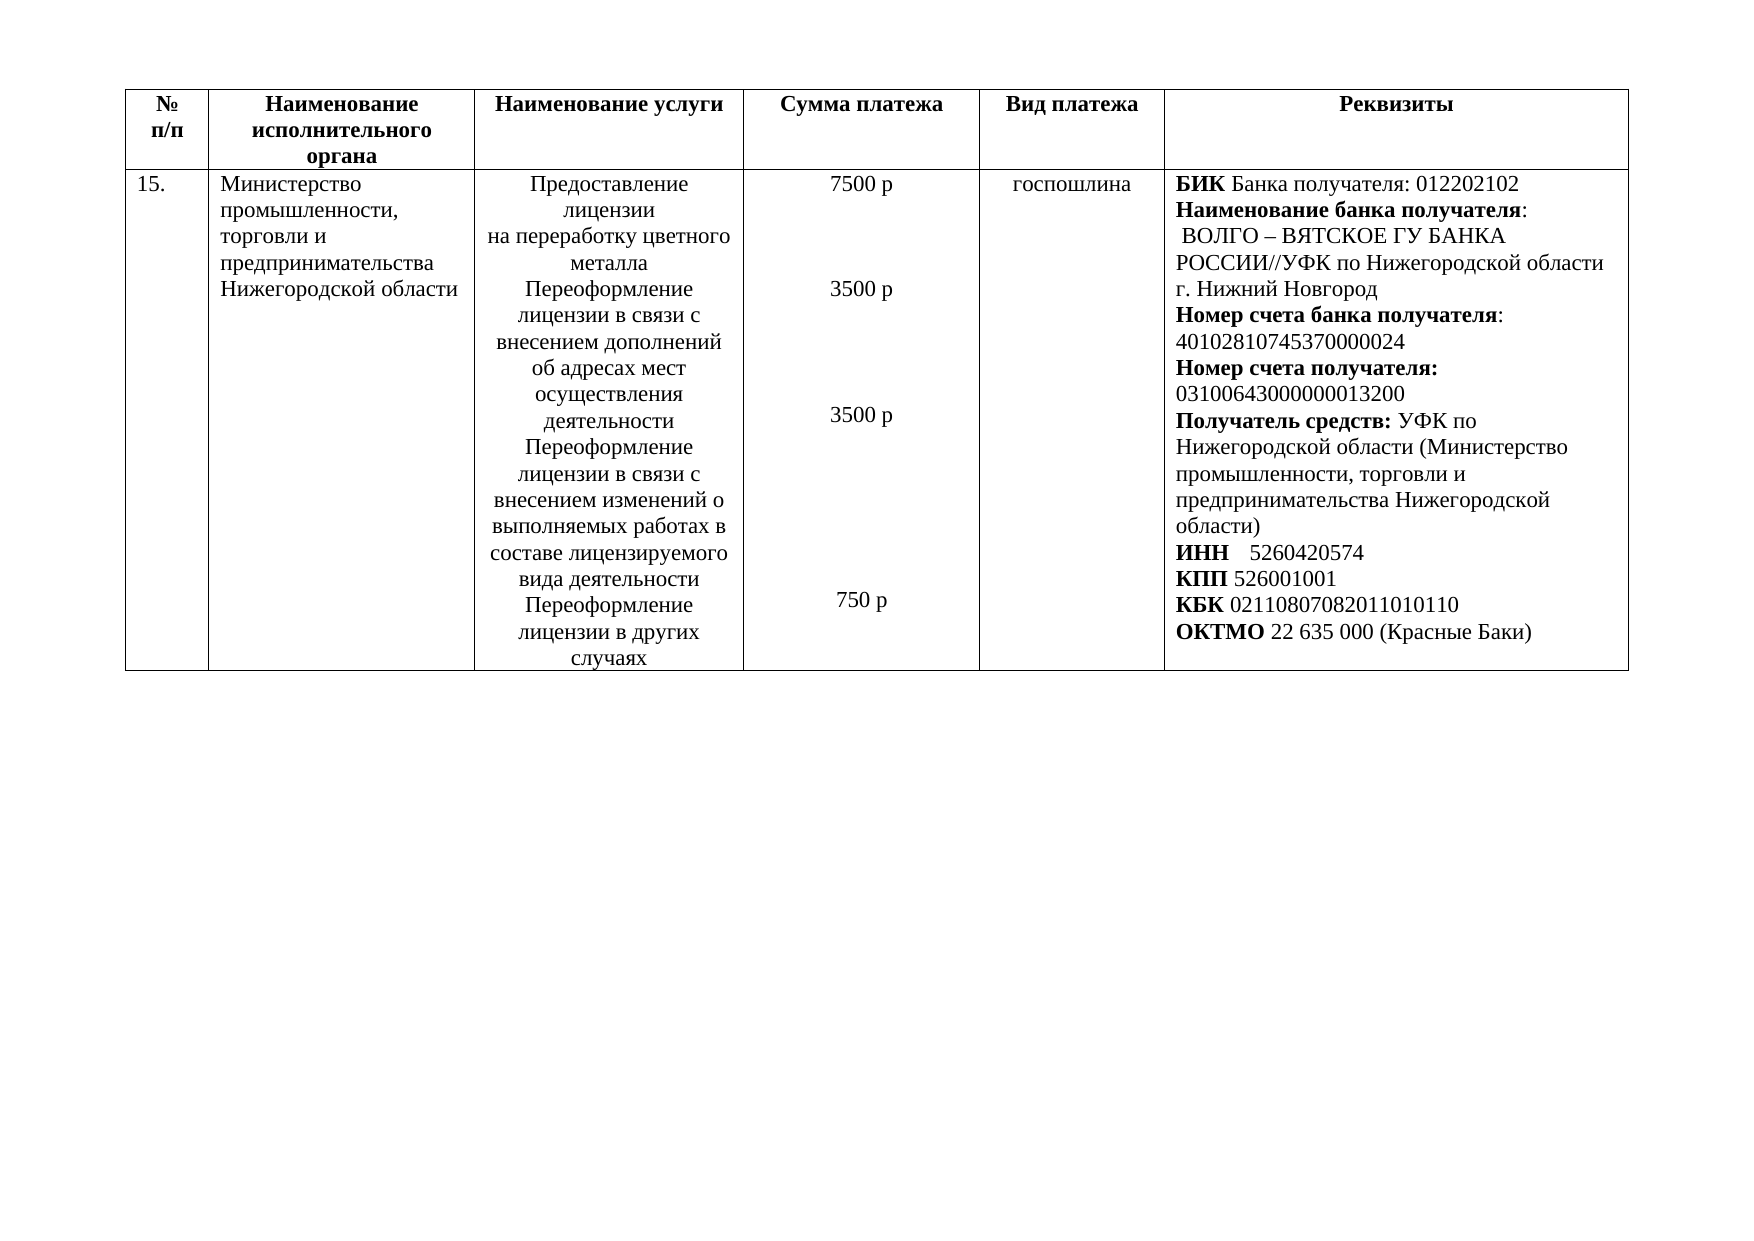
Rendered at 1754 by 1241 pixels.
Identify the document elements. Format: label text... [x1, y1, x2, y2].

table_cell 7500 р 3500 р 3500 р 750 р [744, 170, 979, 670]
table_header Наименование услуги [475, 90, 743, 169]
table_header Сумма платежа [744, 90, 979, 169]
table_header Наименование исполнительного органа [209, 90, 474, 169]
table_cell Министерство промышленности, торговли и предпринимательства Нижегородской области [209, 170, 474, 670]
table_cell БИК Банка получателя: 012202102 Наименование банка получателя: ВОЛГО – ВЯТСКОЕ ГУ БАНКА РОССИИ//УФК по Нижегородской области г. Нижний Новгород Номер счета банка получателя: 40102810745370000024 Номер счета получателя: 03100643000000013200 Получатель средств: УФК по Нижегородской области (Министерство промышленности, торговли и предпринимательства Нижегородской области) ИНН 5260420574 КПП 526001001 КБК 02110807082011010110 ОКТМО 22 635 000 (Красные Баки) [1165, 170, 1628, 670]
table_cell госпошлина [980, 170, 1164, 670]
table_cell Предоставление лицензии на переработку цветного металла Переоформление лицензии в связи с внесением дополнений об адресах мест осуществления деятельности Переоформление лицензии в связи с внесением изменений о выполняемых работах в составе лицензируемого вида деятельности Переоформление лицензии в других случаях [475, 170, 743, 670]
table_header Вид платежа [980, 90, 1164, 169]
table_header Реквизиты [1165, 90, 1628, 169]
table_header № п/п [126, 90, 208, 169]
table_cell 15. [126, 170, 208, 670]
